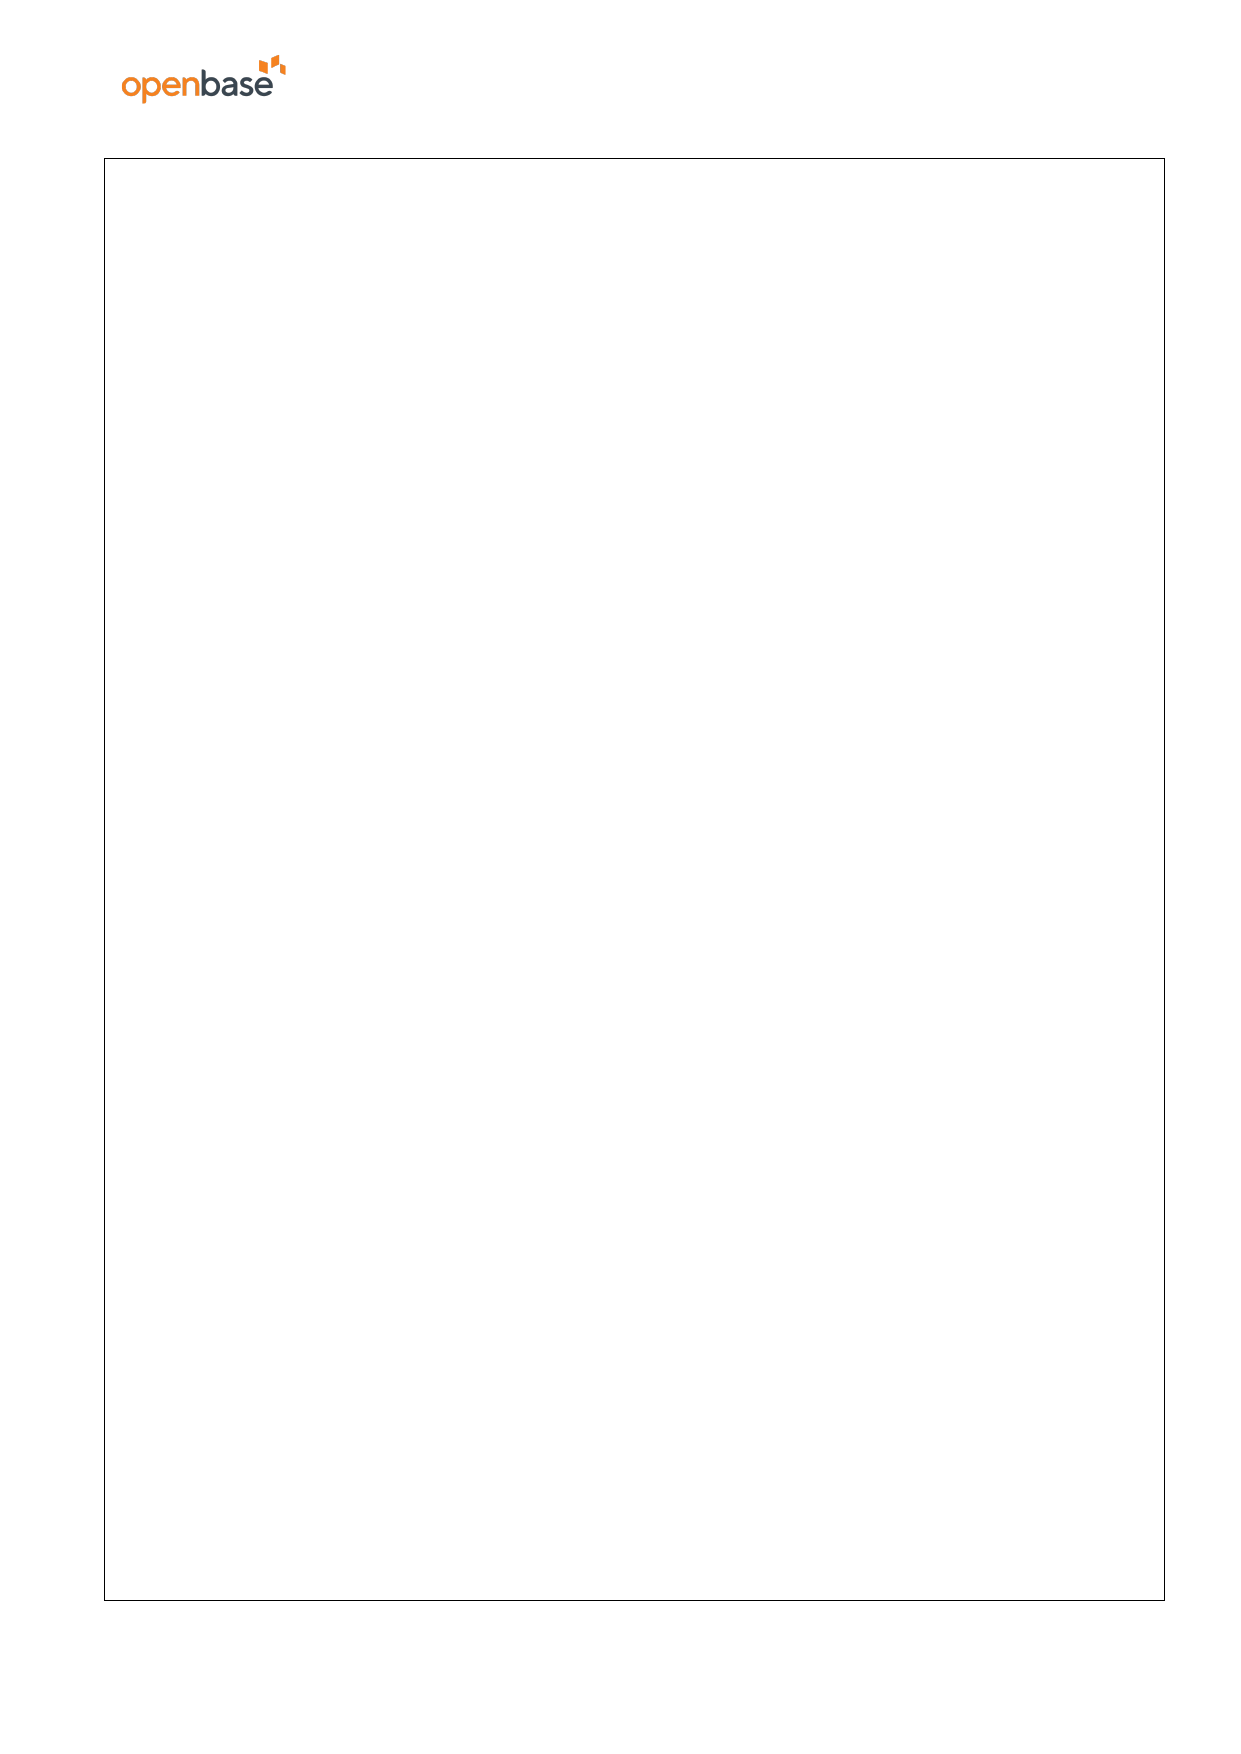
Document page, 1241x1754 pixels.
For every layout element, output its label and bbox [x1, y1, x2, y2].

table_header [105, 159, 1164, 1600]
picture [75, 53, 333, 105]
